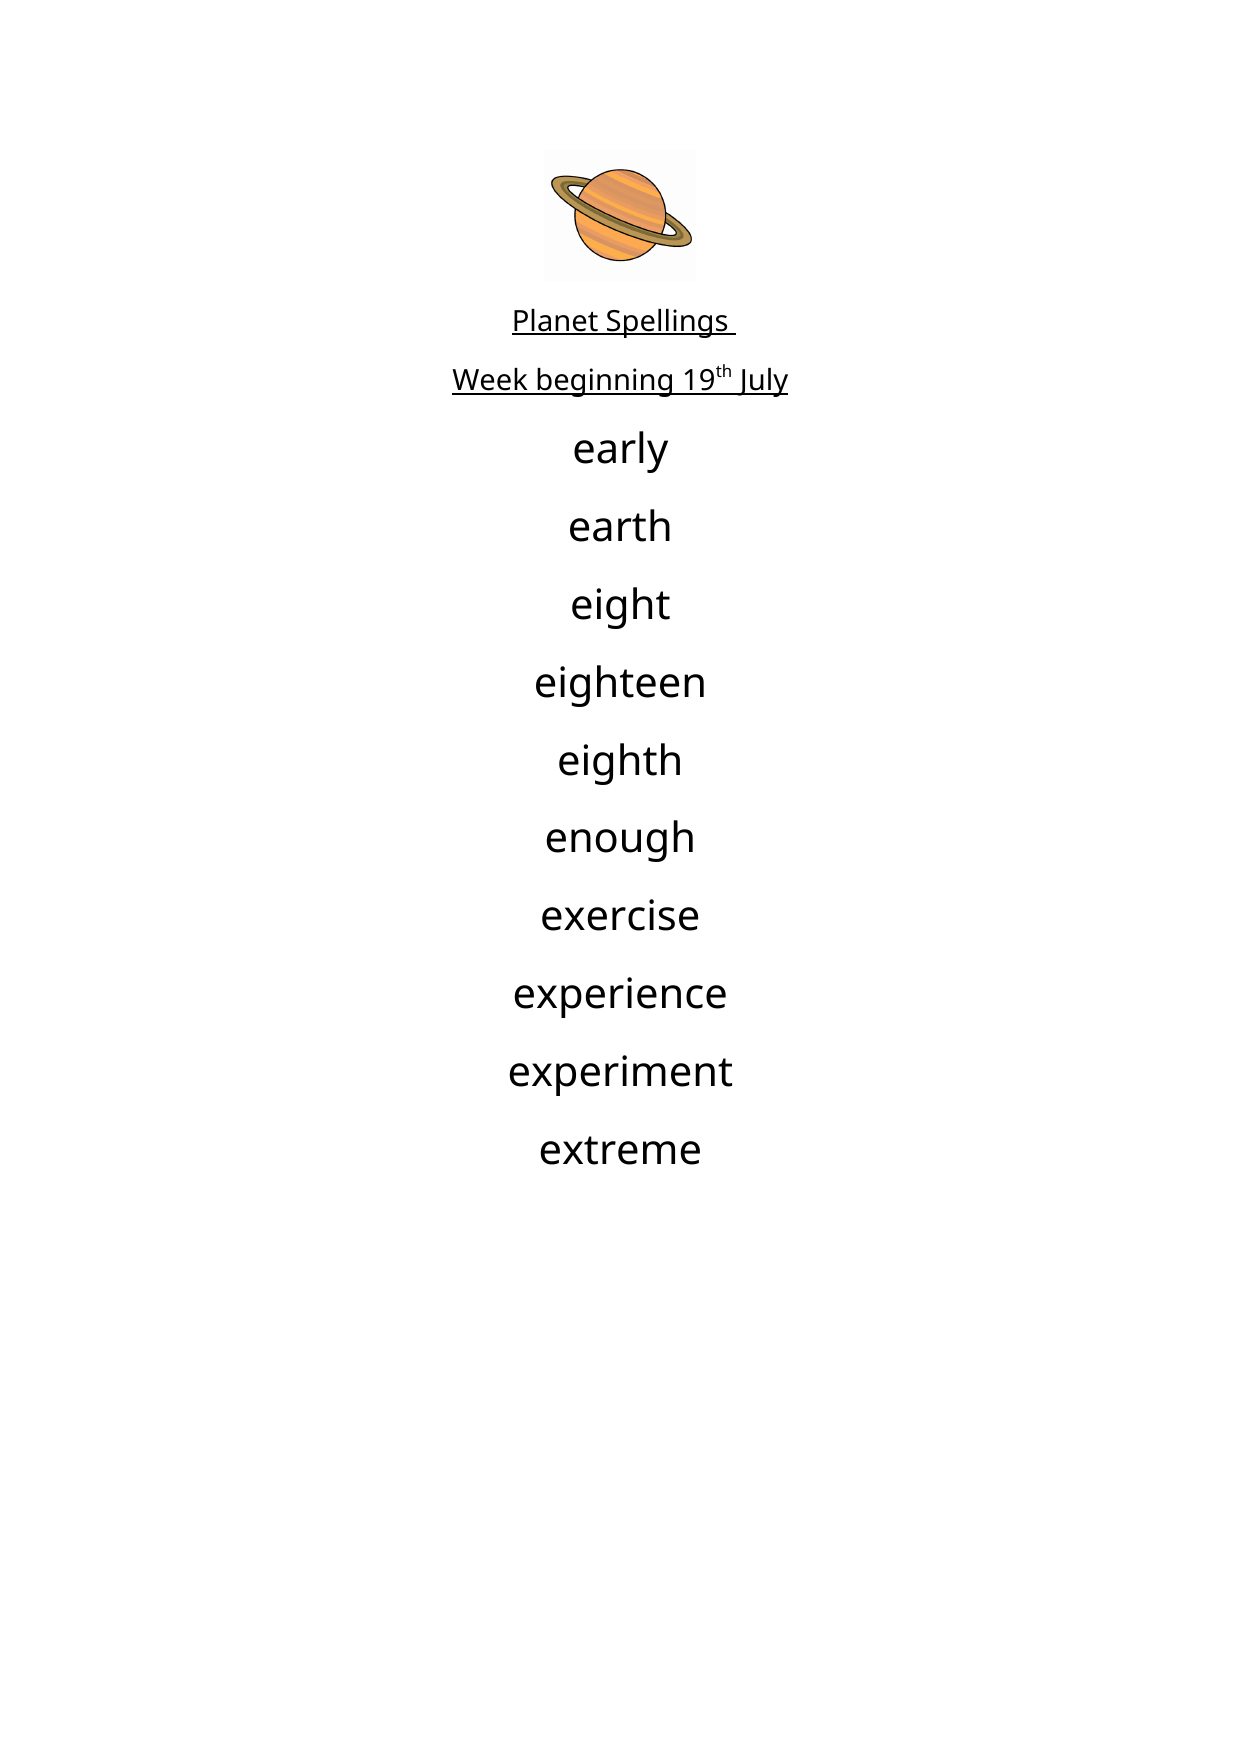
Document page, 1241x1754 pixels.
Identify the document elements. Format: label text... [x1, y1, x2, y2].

text eight [150, 574, 1090, 631]
text early [150, 419, 1090, 476]
text enough [150, 808, 1090, 865]
text experience [150, 964, 1090, 1021]
text earth [150, 497, 1090, 553]
text eighth [150, 730, 1090, 787]
text exercise [150, 886, 1090, 943]
picture [543, 150, 697, 281]
text experiment [150, 1042, 1090, 1099]
text eighteen [150, 652, 1090, 709]
text Week beginning 19th July [150, 359, 1090, 399]
text Planet Spellings [150, 300, 1090, 339]
text extreme [150, 1120, 1090, 1177]
